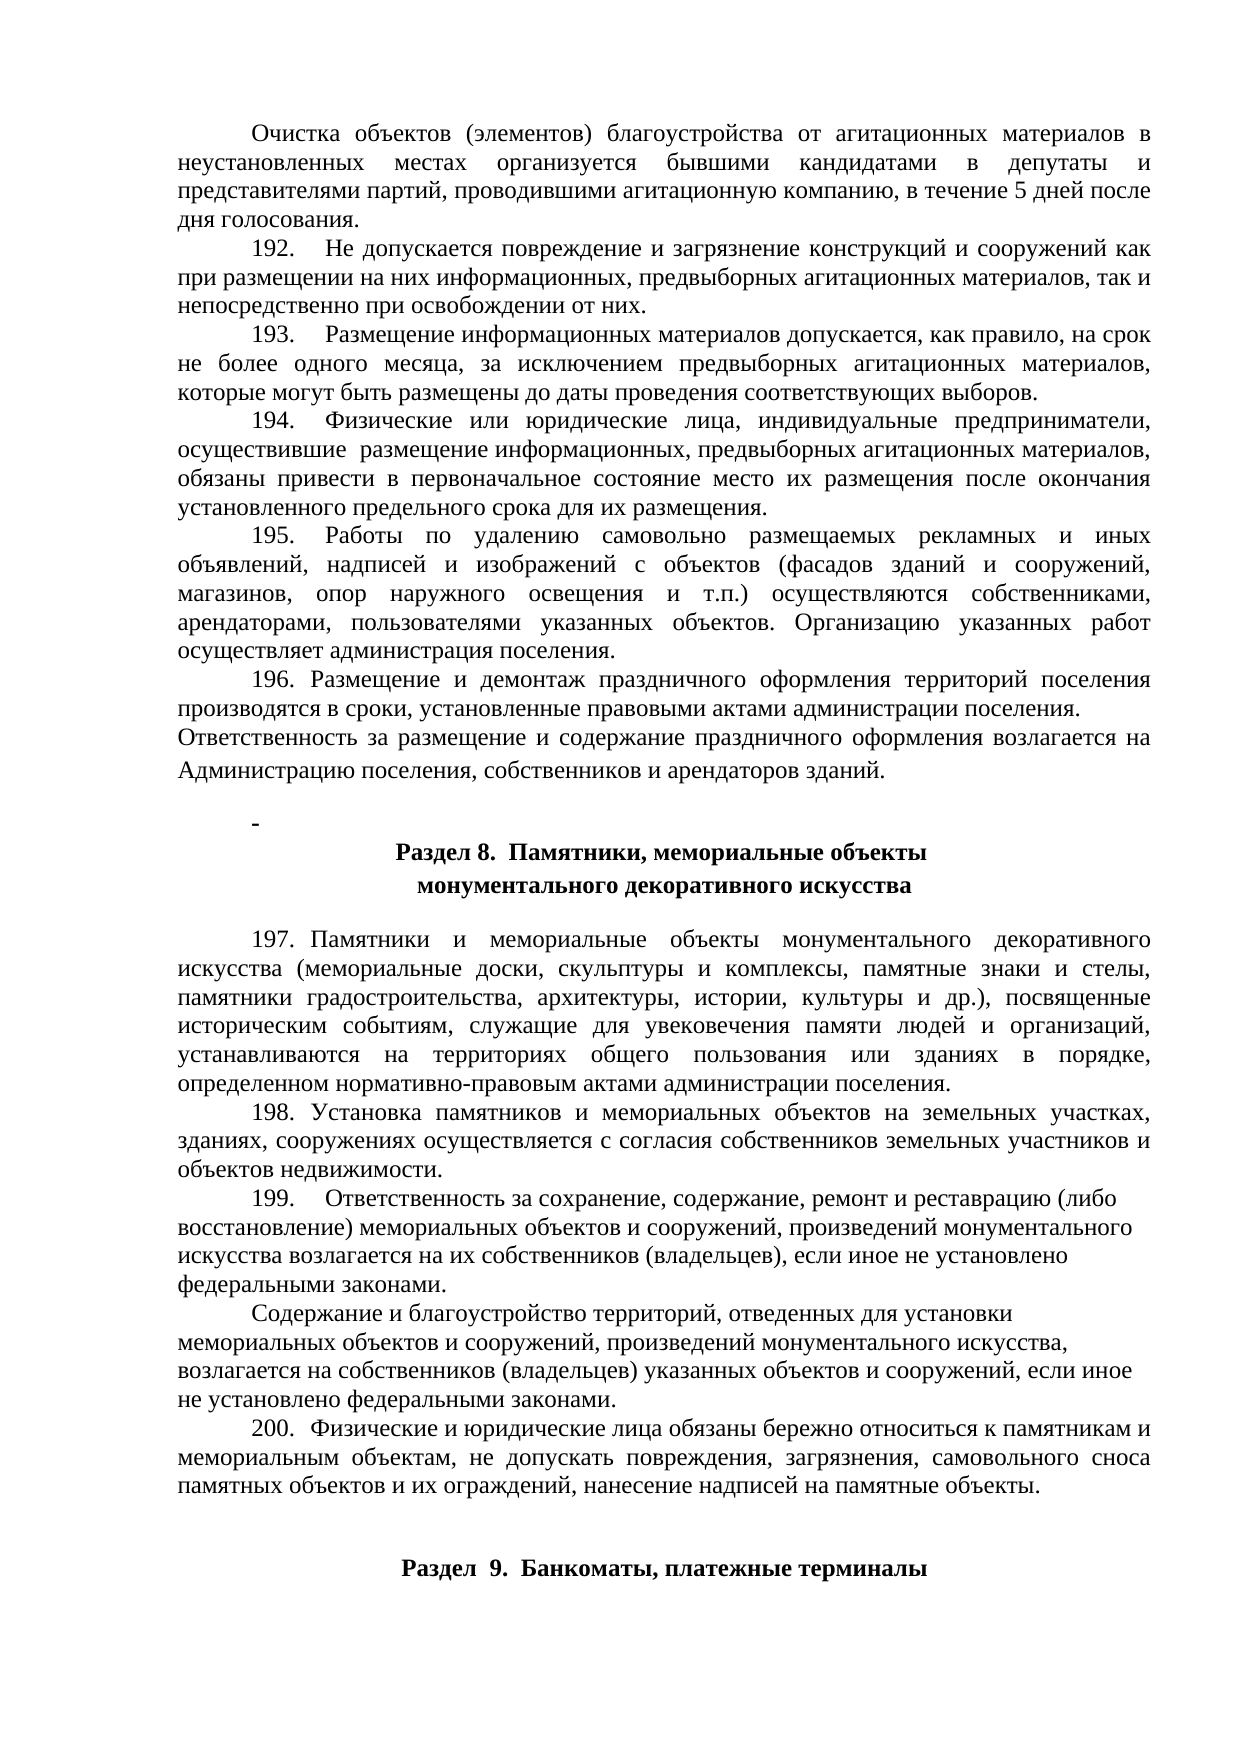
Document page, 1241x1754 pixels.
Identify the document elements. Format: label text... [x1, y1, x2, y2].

text Раздел 8. Памятники, мемориальные объекты монументального декоративного искусства [177, 837, 1152, 899]
list Памятники и мемориальные объекты монументального декоративного искусства (мемориальные доски, скульптуры и комплексы, памятные знаки и стелы, памятники градостроительства, архитектуры, истории, культуры и др.), посвященные историческим событиям, служащие для увековечения памяти людей и организаций, устанавливаются на территориях общего пользования или зданиях в порядке, определенном нормативно-правовым актами администрации поселения. [177, 924, 1152, 1097]
text Очистка объектов (элементов) благоустройства от агитационных материалов в неустановленных местах организуется бывшими кандидатами в депутаты и представителями партий, проводившими агитационную компанию, в течение 5 дней после дня голосования. [177, 118, 1152, 233]
list Размещение информационных материалов допускается, как правило, на срок не более одного месяца, за исключением предвыборных агитационных материалов, которые могут быть размещены до даты проведения соответствующих выборов. [177, 319, 1152, 406]
text Ответственность за размещение и содержание праздничного оформления возлагается на Администрацию поселения, собственников и арендаторов зданий. [177, 722, 1152, 784]
list Установка памятников и мемориальных объектов на земельных участках, зданиях, сооружениях осуществляется с согласия собственников земельных участников и объектов недвижимости. [177, 1097, 1152, 1183]
text Содержание и благоустройство территорий, отведенных для установки мемориальных объектов и сооружений, произведений монументального искусства, возлагается на собственников (владельцев) указанных объектов и сооружений, если иное не установлено федеральными законами. [177, 1298, 1152, 1413]
list Физические или юридические лица, индивидуальные предприниматели, осуществившие размещение информационных, предвыборных агитационных материалов, обязаны привести в первоначальное состояние место их размещения после окончания установленного предельного срока для их размещения. [177, 406, 1152, 521]
list Не допускается повреждение и загрязнение конструкций и сооружений как при размещении на них информационных, предвыборных агитационных материалов, так и непосредственно при освобождении от них. [177, 233, 1152, 319]
list Физические и юридические лица обязаны бережно относиться к памятникам и мемориальным объектам, не допускать повреждения, загрязнения, самовольного сноса памятных объектов и их ограждений, нанесение надписей на памятные объекты. [177, 1413, 1152, 1499]
list Размещение и демонтаж праздничного оформления территорий поселения производятся в сроки, установленные правовыми актами администрации поселения. [177, 664, 1152, 722]
list Работы по удалению самовольно размещаемых рекламных и иных объявлений, надписей и изображений с объектов (фасадов зданий и сооружений, магазинов, опор наружного освещения и т.п.) осуществляются собственниками, арендаторами, пользователями указанных объектов. Организацию указанных работ осуществляет администрация поселения. [177, 521, 1152, 664]
text Раздел 9. Банкоматы, платежные терминалы [177, 1553, 1152, 1582]
list Ответственность за сохранение, содержание, ремонт и реставрацию (либо восстановление) мемориальных объектов и сооружений, произведений монументального искусства возлагается на их собственников (владельцев), если иное не установлено федеральными законами. [177, 1183, 1152, 1298]
